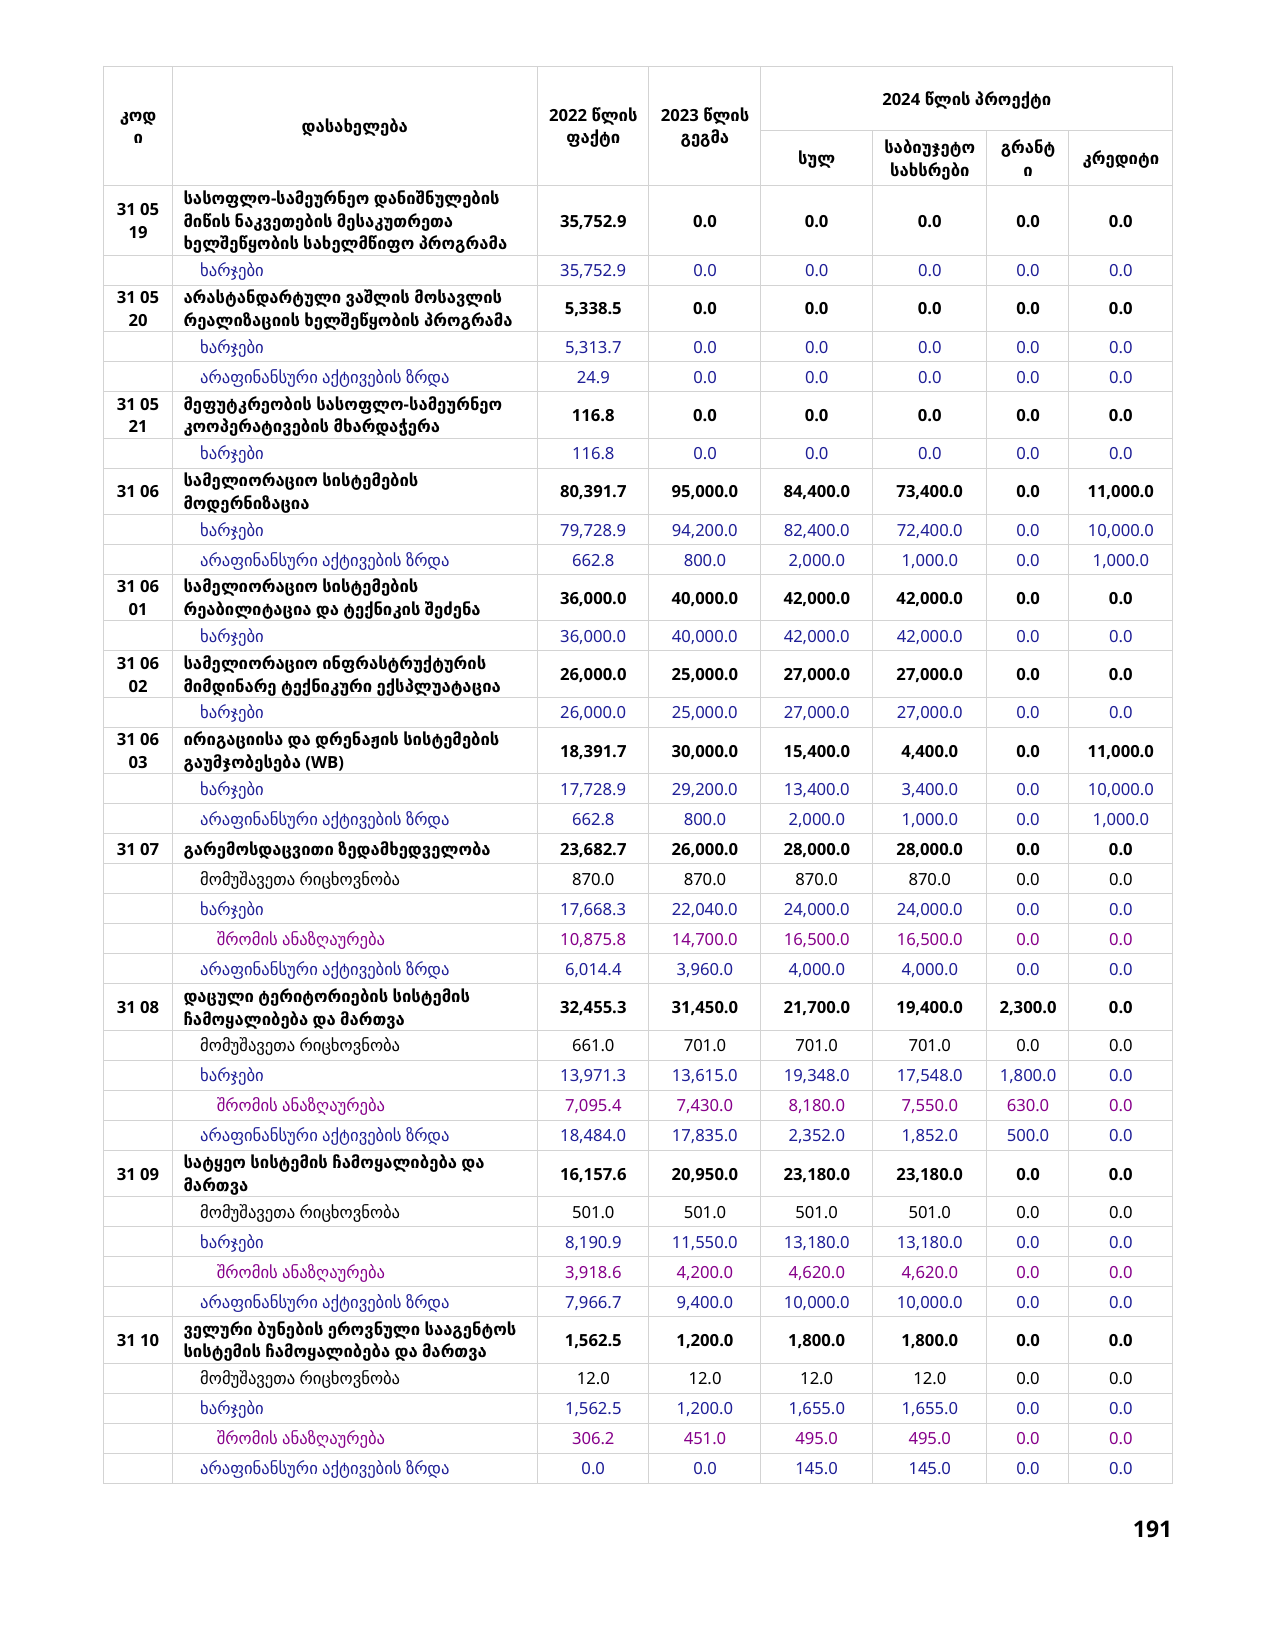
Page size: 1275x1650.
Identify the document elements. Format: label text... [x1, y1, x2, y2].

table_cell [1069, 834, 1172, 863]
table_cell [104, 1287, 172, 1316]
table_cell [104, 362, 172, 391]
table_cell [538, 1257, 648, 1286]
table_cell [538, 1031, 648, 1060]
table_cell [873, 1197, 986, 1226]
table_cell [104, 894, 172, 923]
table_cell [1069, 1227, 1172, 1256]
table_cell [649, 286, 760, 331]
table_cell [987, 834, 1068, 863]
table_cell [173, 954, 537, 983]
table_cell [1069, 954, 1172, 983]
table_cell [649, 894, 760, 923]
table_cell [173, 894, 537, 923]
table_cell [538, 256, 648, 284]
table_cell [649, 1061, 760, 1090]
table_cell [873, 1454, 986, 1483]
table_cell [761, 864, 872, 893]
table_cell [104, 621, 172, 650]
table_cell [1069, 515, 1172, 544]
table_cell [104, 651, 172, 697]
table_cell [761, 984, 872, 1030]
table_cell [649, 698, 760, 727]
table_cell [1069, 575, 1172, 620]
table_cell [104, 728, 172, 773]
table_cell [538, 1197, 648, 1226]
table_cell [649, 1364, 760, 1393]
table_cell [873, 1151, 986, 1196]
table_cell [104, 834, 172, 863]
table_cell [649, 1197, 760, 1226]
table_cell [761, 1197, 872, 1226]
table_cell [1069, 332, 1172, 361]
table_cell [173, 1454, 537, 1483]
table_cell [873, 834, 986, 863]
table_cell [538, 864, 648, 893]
table_header 2022 წლის ფაქტი [538, 67, 648, 185]
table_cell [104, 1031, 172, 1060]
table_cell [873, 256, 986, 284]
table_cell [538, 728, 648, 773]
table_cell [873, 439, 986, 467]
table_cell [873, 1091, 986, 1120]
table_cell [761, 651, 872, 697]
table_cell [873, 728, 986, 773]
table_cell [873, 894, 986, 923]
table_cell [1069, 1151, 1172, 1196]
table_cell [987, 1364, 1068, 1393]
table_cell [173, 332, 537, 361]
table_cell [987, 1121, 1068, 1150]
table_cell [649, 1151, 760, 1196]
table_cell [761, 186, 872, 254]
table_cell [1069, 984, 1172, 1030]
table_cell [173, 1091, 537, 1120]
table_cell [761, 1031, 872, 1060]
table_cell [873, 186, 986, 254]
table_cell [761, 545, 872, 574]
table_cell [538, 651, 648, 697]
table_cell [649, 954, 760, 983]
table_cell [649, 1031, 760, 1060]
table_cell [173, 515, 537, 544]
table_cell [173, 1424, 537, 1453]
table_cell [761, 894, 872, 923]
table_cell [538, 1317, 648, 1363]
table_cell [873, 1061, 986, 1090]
table_cell სულ [761, 131, 872, 185]
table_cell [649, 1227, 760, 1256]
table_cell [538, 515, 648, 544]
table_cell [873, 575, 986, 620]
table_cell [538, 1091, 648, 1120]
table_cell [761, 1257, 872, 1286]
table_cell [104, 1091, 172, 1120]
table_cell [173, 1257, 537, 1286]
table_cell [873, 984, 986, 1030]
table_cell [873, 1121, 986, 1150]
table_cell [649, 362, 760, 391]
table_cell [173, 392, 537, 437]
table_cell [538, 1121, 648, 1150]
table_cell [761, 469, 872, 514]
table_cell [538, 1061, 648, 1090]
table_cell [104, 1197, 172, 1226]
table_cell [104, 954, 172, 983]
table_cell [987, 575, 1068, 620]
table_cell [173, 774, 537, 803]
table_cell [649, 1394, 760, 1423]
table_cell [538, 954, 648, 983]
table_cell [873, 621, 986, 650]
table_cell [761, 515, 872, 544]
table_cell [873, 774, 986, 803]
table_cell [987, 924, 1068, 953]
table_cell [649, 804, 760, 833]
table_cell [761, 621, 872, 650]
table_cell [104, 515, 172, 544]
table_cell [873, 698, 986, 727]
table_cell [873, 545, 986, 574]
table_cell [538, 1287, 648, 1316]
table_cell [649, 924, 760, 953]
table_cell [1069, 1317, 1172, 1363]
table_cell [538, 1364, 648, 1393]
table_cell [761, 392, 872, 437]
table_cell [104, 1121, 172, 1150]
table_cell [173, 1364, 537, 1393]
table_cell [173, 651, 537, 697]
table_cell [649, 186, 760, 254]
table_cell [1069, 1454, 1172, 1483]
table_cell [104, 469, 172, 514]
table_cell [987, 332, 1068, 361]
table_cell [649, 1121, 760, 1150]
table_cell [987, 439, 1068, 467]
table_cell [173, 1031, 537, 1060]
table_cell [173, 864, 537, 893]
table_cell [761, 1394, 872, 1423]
table_cell გრანტი [987, 131, 1068, 185]
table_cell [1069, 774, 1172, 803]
table_header 2024 წლის პროექტი [761, 67, 1172, 130]
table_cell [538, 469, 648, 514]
table_header კოდი [104, 67, 172, 185]
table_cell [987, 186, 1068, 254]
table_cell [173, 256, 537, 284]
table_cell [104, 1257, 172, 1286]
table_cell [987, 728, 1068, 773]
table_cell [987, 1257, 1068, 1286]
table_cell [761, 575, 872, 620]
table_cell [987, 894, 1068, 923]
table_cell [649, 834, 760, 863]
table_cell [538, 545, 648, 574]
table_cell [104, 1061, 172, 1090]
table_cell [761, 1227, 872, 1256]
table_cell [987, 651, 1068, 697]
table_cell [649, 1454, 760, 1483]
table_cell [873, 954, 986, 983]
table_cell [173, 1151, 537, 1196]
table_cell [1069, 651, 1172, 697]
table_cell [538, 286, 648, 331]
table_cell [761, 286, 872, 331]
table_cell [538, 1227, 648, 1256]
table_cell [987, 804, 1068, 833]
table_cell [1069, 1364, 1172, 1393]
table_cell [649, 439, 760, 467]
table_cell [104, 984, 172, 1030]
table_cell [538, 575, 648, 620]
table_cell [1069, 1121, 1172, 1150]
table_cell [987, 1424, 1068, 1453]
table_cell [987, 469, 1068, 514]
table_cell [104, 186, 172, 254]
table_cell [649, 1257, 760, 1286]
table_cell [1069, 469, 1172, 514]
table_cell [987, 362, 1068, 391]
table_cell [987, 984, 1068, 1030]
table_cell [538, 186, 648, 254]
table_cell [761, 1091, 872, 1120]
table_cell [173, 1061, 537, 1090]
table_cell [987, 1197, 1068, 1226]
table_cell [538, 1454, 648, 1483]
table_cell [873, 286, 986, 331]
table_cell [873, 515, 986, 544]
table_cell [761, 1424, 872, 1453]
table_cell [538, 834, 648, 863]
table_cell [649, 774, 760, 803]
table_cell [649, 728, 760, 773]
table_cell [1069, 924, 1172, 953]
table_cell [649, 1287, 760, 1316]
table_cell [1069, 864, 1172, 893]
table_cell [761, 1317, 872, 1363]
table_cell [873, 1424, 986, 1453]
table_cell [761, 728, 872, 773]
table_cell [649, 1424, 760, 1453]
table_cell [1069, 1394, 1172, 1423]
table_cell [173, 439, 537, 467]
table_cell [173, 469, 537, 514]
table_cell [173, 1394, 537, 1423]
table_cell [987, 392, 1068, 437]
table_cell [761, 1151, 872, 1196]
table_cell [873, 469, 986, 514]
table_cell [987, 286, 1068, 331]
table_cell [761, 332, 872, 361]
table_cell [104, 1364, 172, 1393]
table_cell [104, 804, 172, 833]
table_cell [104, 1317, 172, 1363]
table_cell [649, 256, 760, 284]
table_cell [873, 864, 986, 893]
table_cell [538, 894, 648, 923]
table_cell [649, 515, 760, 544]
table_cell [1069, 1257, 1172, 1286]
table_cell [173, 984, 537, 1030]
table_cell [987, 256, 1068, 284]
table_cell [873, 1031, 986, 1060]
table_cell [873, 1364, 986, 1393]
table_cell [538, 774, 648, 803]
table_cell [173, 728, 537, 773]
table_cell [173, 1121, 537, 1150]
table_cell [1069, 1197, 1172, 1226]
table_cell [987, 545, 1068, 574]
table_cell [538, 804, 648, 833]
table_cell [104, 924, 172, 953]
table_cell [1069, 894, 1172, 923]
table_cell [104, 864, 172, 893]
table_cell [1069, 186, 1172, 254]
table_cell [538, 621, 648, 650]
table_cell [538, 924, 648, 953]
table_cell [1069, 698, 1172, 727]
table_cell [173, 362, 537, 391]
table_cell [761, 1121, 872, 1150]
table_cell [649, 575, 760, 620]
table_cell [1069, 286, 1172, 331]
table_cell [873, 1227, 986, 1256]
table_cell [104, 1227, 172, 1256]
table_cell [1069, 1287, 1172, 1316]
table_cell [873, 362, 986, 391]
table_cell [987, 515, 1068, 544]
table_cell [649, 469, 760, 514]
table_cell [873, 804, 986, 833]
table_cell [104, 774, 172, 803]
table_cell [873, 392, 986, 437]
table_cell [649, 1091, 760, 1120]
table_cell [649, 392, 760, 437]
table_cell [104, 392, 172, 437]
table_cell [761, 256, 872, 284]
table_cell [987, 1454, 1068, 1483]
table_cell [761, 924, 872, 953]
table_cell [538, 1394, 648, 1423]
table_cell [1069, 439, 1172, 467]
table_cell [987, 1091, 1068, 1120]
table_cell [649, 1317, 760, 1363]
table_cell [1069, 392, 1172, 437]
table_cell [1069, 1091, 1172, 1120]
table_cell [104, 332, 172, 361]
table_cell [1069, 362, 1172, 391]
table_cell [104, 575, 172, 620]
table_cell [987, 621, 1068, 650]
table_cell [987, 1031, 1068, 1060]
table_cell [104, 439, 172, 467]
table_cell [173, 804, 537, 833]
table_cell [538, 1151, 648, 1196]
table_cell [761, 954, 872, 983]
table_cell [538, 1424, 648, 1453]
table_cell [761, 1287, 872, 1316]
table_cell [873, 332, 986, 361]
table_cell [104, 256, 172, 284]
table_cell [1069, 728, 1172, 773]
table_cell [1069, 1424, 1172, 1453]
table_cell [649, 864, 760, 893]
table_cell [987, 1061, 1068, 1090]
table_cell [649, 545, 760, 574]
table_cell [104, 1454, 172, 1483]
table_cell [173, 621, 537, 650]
table_header 2023 წლის გეგმა [649, 67, 760, 185]
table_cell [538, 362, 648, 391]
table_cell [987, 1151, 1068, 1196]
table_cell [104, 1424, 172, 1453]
table_cell კრედიტი [1069, 131, 1172, 185]
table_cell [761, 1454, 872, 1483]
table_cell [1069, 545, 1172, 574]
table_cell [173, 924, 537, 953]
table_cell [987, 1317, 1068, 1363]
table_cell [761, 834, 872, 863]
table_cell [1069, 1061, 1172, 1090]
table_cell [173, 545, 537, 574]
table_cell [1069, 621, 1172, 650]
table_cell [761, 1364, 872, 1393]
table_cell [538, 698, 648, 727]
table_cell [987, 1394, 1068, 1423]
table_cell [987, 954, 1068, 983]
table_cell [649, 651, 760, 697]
table_header დასახელება [173, 67, 537, 185]
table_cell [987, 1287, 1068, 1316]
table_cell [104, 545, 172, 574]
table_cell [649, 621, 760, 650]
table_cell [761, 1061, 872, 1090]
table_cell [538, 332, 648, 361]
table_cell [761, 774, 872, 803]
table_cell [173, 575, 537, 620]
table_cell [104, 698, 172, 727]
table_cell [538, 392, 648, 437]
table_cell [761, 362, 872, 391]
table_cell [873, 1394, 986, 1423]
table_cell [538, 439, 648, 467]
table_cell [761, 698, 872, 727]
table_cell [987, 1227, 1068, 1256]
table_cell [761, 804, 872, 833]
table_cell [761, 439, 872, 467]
table_cell საბიუჯეტო სახსრები [873, 131, 986, 185]
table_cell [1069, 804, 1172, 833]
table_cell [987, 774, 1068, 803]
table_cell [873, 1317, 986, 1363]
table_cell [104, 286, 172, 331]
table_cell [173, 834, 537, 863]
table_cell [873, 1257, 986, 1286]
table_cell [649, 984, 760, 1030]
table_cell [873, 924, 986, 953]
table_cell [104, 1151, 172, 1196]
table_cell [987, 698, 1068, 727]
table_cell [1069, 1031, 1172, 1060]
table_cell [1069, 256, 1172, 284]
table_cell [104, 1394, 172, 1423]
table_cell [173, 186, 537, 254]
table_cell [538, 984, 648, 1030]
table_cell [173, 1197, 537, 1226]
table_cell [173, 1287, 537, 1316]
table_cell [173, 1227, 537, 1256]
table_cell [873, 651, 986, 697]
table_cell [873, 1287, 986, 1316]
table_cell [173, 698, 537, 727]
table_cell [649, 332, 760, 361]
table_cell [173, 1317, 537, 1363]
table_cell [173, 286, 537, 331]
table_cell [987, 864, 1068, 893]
